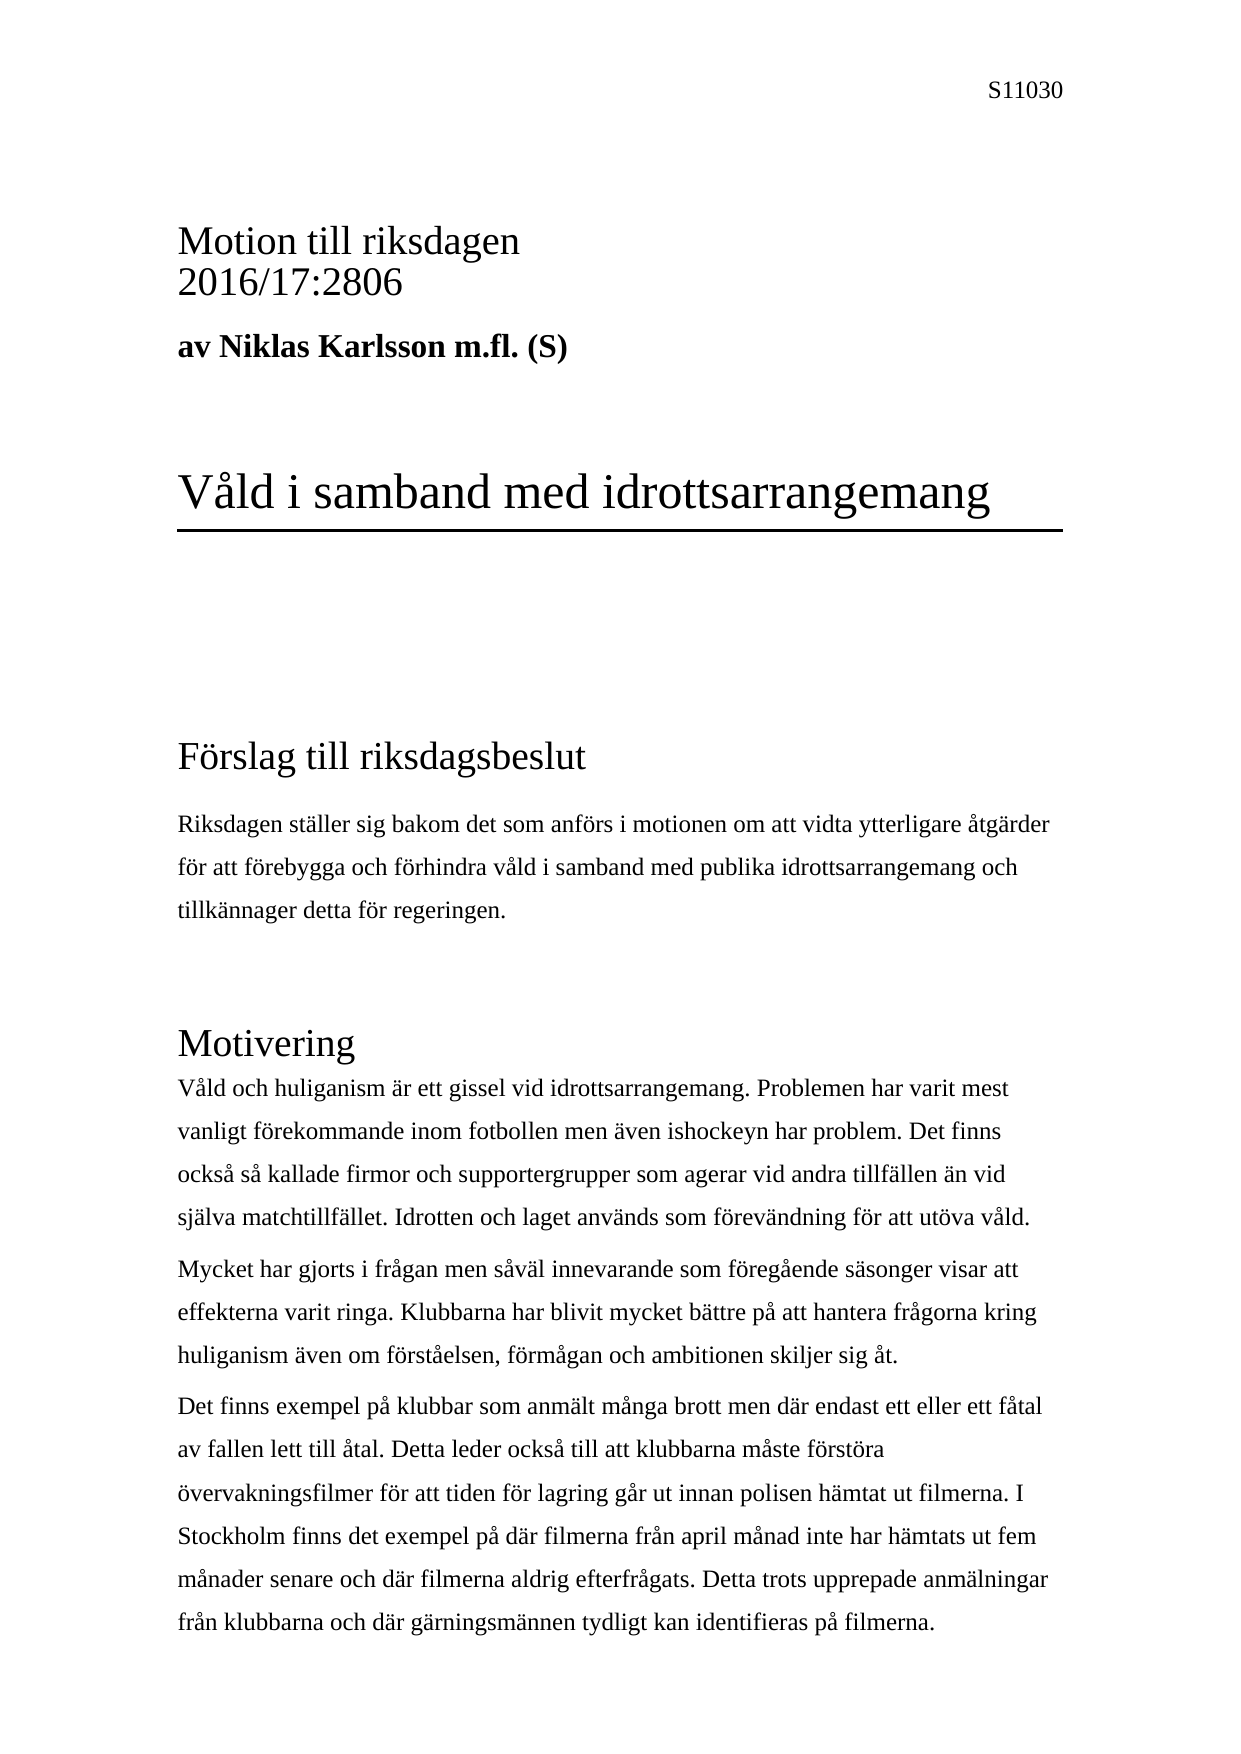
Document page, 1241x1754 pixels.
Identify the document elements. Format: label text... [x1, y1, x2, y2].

text Det finns exempel på klubbar som anmält många brott men där endast ett eller ett fåtal av fallen lett till åtal. Detta leder också till att klubbarna måste förstöra övervakningsfilmer för att tiden för lagring går ut innan polisen hämtat ut filmerna. I Stockholm finns det exempel på där filmerna från april månad inte har hämtats ut fem månader senare och där filmerna aldrig efterfrågats. Detta trots upprepade anmälningar från klubbarna och där gärningsmännen tydligt kan identifieras på filmerna. [177, 1391, 1063, 1636]
subtitle Motivering [177, 1024, 1063, 1064]
text Våld och huliganism är ett gissel vid idrottsarrangemang. Problemen har varit mest vanligt förekommande inom fotbollen men även ishockeyn har problem. Det finns också så kallade firmor och supportergrupper som agerar vid andra tillfällen än vid själva matchtillfället. Idrotten och laget används som förevändning för att utöva våld. [177, 1073, 1063, 1231]
text Mycket har gjorts i frågan men såväl innevarande som föregående säsonger visar att effekterna varit ringa. Klubbarna har blivit mycket bättre på att hantera frågorna kring huliganism även om förståelsen, förmågan och ambitionen skiljer sig åt. [177, 1254, 1063, 1369]
